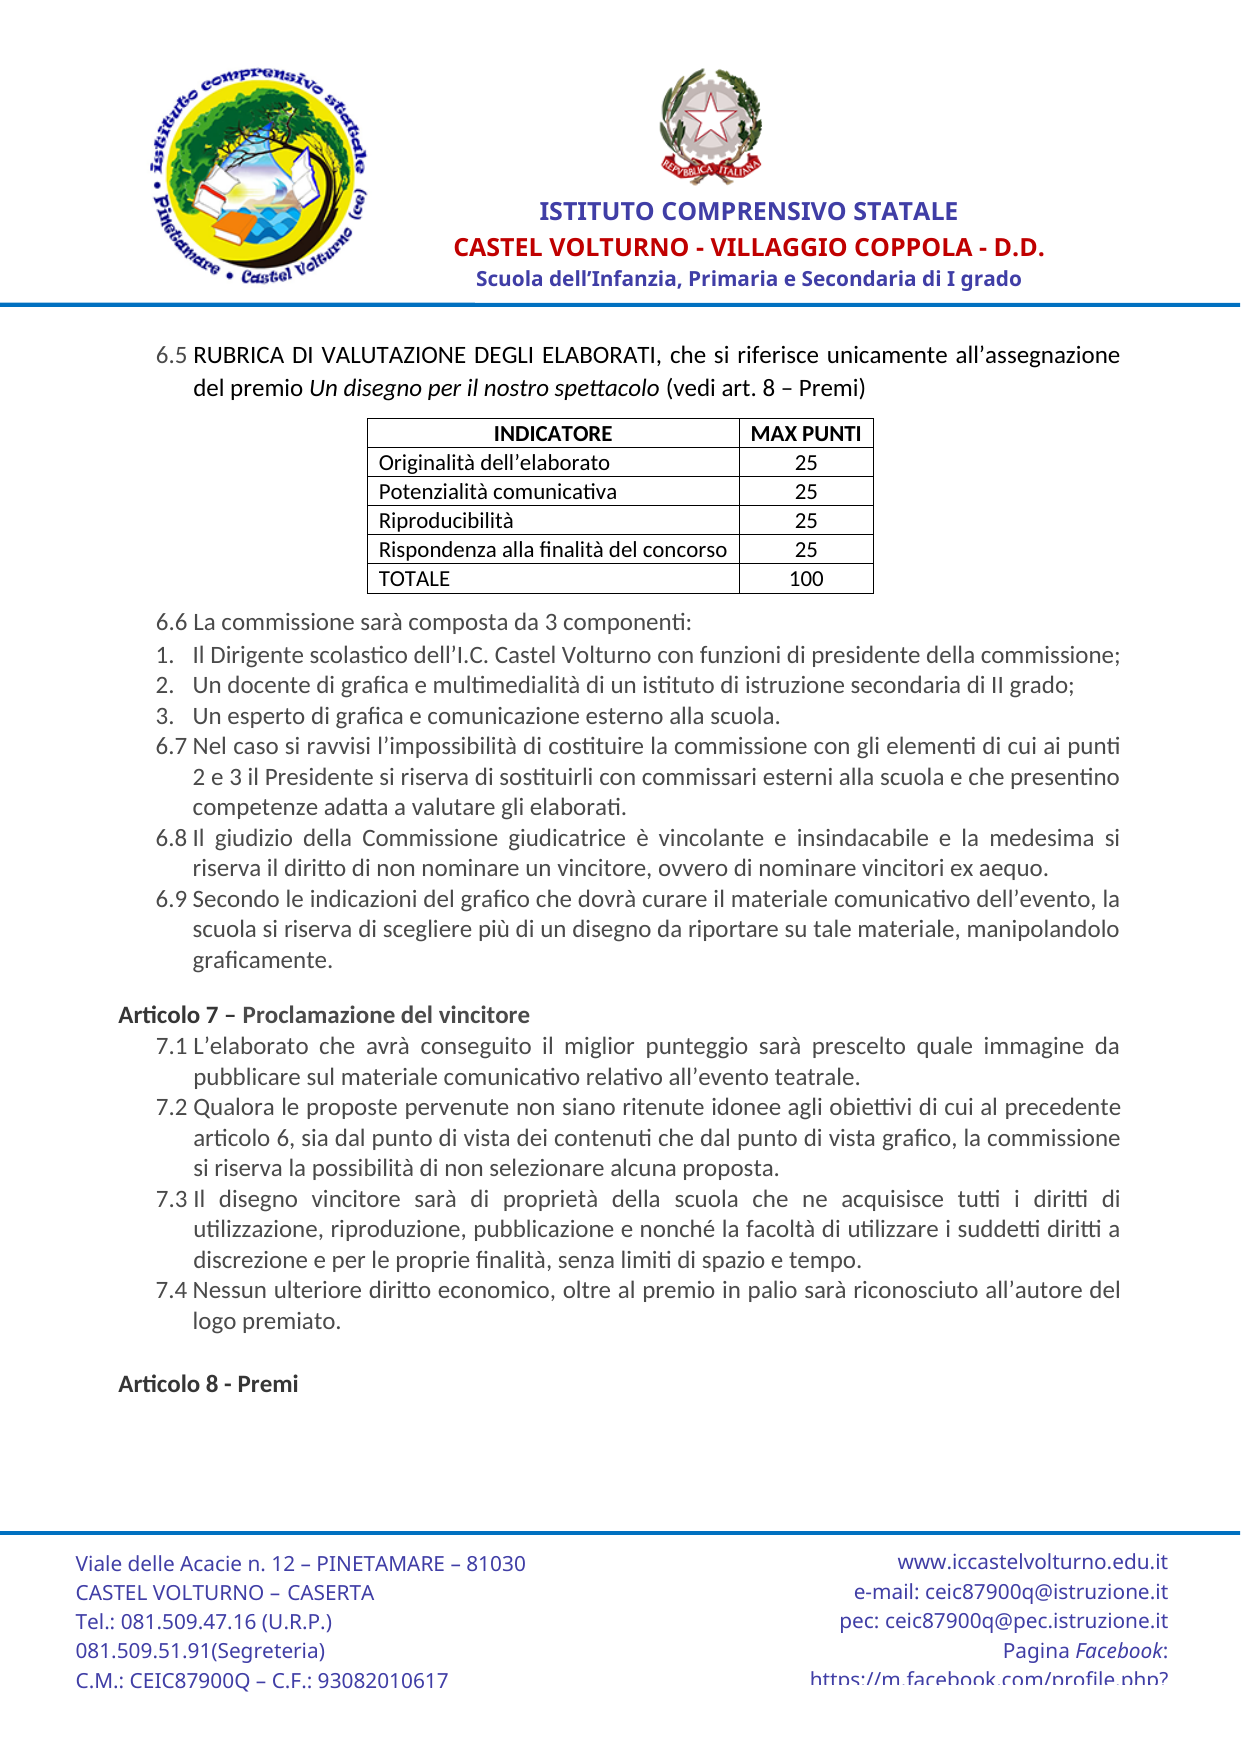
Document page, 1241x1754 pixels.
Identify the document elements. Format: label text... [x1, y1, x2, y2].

list Nessun ulteriore diritto economico, oltre al premio in palio sarà riconosciuto all’autore del logo premiato. [155, 1274, 1122, 1335]
list Il Dirigente scolastico dell’I.C. Castel Volturno con funzioni di presidente della commissione; [155, 639, 1122, 669]
picture [638, 26, 787, 229]
table_cell Potenzialità comunicativa [368, 477, 739, 505]
list Secondo le indicazioni del grafico che dovrà curare il materiale comunicativo dell’evento, la scuola si riserva di scegliere più di un disegno da riportare su tale materiale, manipolandolo graficamente. [155, 883, 1122, 974]
table_cell Riproducibilità [368, 506, 739, 534]
table_header MAX PUNTI [740, 419, 873, 447]
table_header INDICATORE [368, 419, 739, 447]
list Il giudizio della Commissione giudicatrice è vincolante e insindacabile e la medesima si riserva il diritto di non nominare un vincitore, ovvero di nominare vincitori ex aequo. [155, 822, 1122, 883]
list RUBRICA DI VALUTAZIONE DEGLI ELABORATI, che si riferisce unicamente all’assegnazione del premio Un disegno per il nostro spettacolo (vedi art. 8 – Premi) [156, 340, 1122, 403]
picture [144, 61, 387, 291]
table_cell Rispondenza alla finalità del concorso [368, 535, 739, 563]
table_cell 25 [740, 477, 873, 505]
table_cell 25 [740, 506, 873, 534]
table_cell 25 [740, 448, 873, 476]
list Nel caso si ravvisi l’impossibilità di costituire la commissione con gli elementi di cui ai punti 2 e 3 il Presidente si riserva di sostituirli con commissari esterni alla scuola e che presentino competenze adatta a valutare gli elaborati. [155, 730, 1122, 822]
list Un esperto di grafica e comunicazione esterno alla scuola. [155, 700, 1122, 730]
table_cell TOTALE [368, 564, 739, 592]
list Qualora le proposte pervenute non siano ritenute idonee agli obiettivi di cui al precedente articolo 6, sia dal punto di vista dei contenuti che dal punto di vista grafico, la commissione si riserva la possibilità di non selezionare alcuna proposta. [156, 1091, 1122, 1183]
list Un docente di grafica e multimedialità di un istituto di istruzione secondaria di II grado; [155, 669, 1122, 700]
text Articolo 7 – Proclamazione del vincitore [118, 999, 1122, 1030]
table_cell 100 [740, 564, 873, 592]
text Articolo 8 - Premi [118, 1368, 1122, 1399]
list La commissione sarà composta da 3 componenti: [156, 606, 1122, 636]
table_cell Originalità dell’elaborato [368, 448, 739, 476]
table_cell 25 [740, 535, 873, 563]
list Il disegno vincitore sarà di proprietà della scuola che ne acquisisce tutti i diritti di utilizzazione, riproduzione, pubblicazione e nonché la facoltà di utilizzare i suddetti diritti a discrezione e per le proprie finalità, senza limiti di spazio e tempo. [156, 1183, 1122, 1274]
list L’elaborato che avrà conseguito il miglior punteggio sarà prescelto quale immagine da pubblicare sul materiale comunicativo relativo all’evento teatrale. [156, 1030, 1122, 1091]
